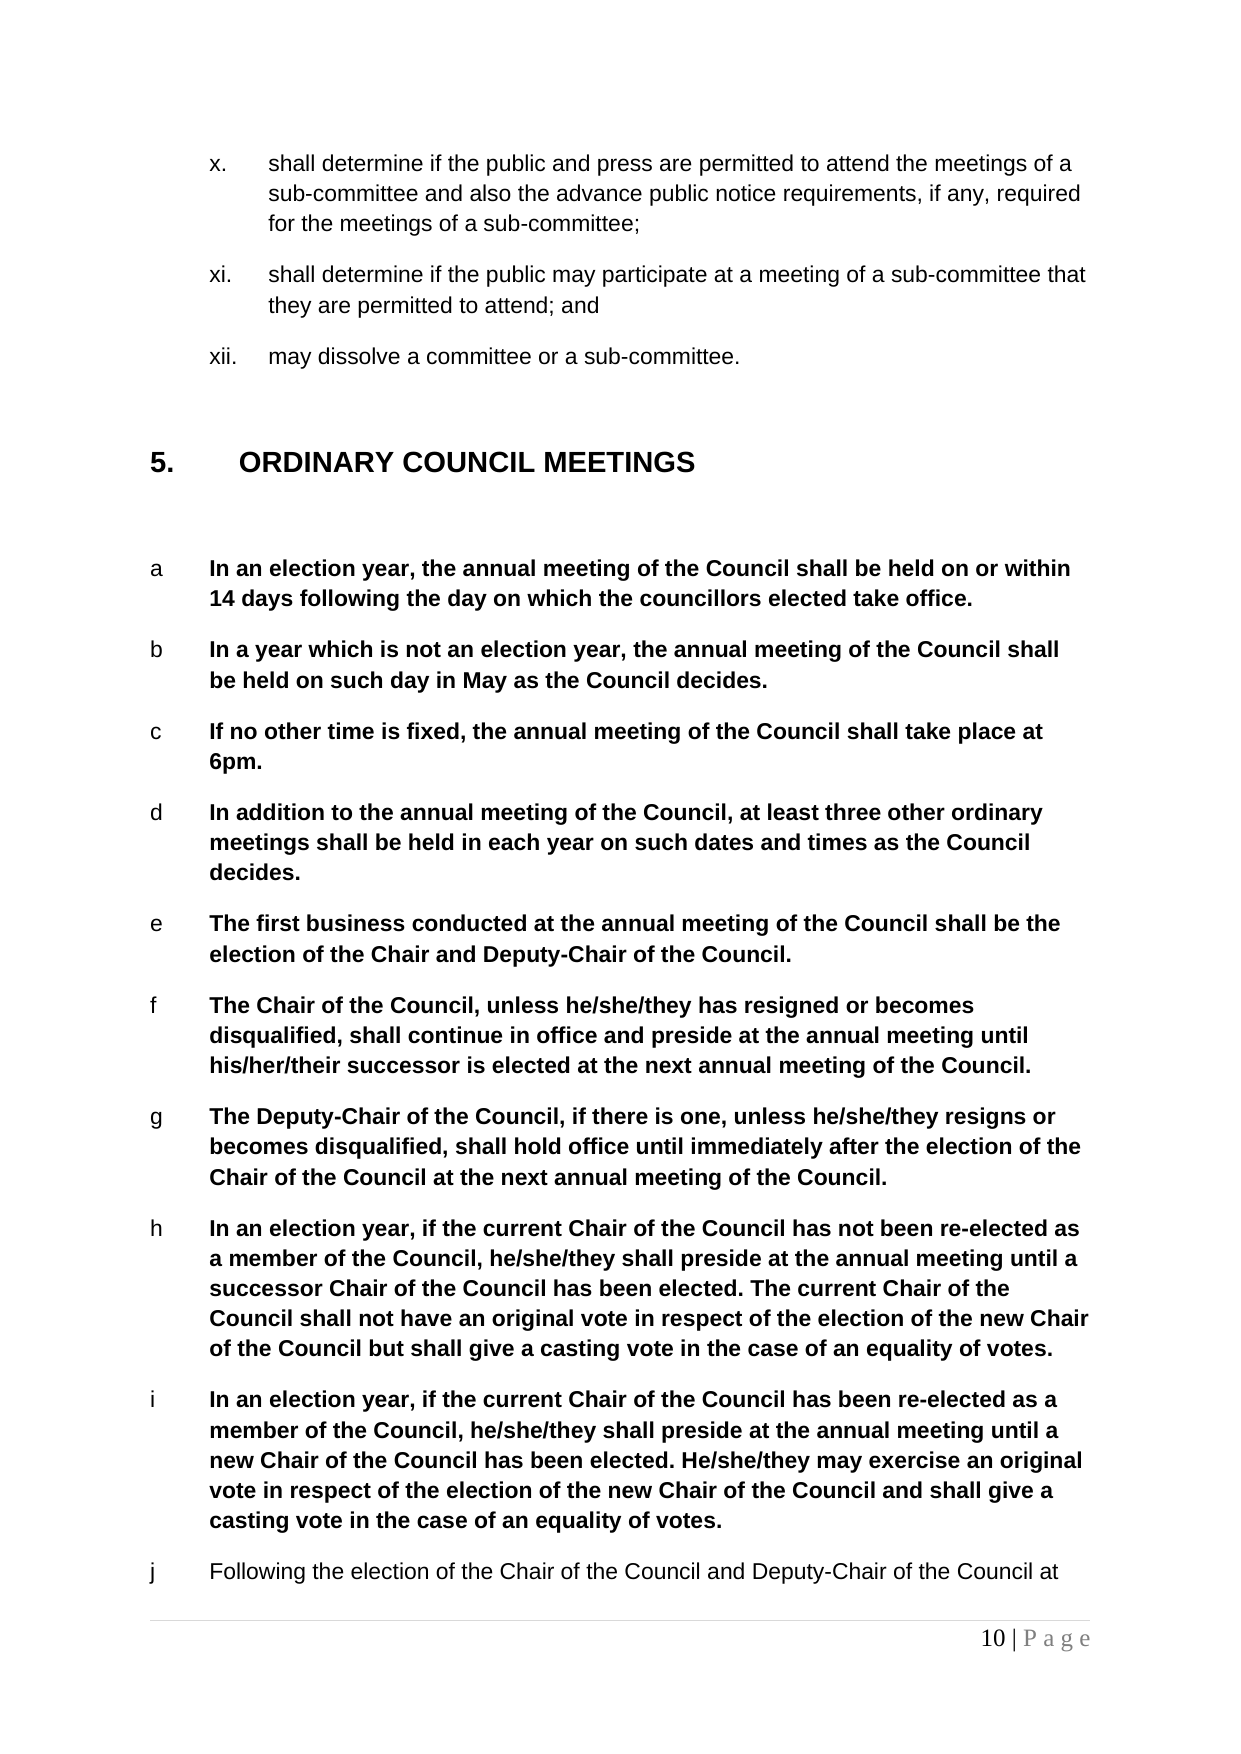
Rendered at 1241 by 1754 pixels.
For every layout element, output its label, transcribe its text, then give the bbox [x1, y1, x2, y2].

list In a year which is not an election year, the annual meeting of the Council shall be held on such day in May as the Council decides. [150, 636, 1090, 693]
subtitle ORDINARY COUNCIL MEETINGS [150, 445, 1090, 478]
list In addition to the annual meeting of the Council, at least three other ordinary meetings shall be held in each year on such dates and times as the Council decides. [150, 799, 1090, 886]
list shall determine if the public and press are permitted to attend the meetings of a sub-committee and also the advance public notice requirements, if any, required for the meetings of a sub-committee; [209, 150, 1090, 237]
list In an election year, if the current Chair of the Council has been re-elected as a member of the Council, he/she/they shall preside at the annual meeting until a new Chair of the Council has been elected. He/she/they may exercise an original vote in respect of the election of the new Chair of the Council and shall give a casting vote in the case of an equality of votes. [150, 1386, 1090, 1534]
list shall determine if the public may participate at a meeting of a sub-committee that they are permitted to attend; and [209, 261, 1090, 318]
list The Chair of the Council, unless he/she/they has resigned or becomes disqualified, shall continue in office and preside at the annual meeting until his/her/their successor is elected at the next annual meeting of the Council. [150, 992, 1090, 1078]
list The first business conducted at the annual meeting of the Council shall be the election of the Chair and Deputy-Chair of the Council. [150, 910, 1090, 967]
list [150, 1558, 1090, 1585]
list In an election year, the annual meeting of the Council shall be held on or within 14 days following the day on which the councillors elected take office. [150, 555, 1090, 612]
list If no other time is fixed, the annual meeting of the Council shall take place at 6pm. [150, 718, 1090, 774]
list The Deputy-Chair of the Council, if there is one, unless he/she/they resigns or becomes disqualified, shall hold office until immediately after the election of the Chair of the Council at the next annual meeting of the Council. [150, 1103, 1090, 1190]
list may dissolve a committee or a sub-committee. [209, 343, 1090, 369]
list In an election year, if the current Chair of the Council has not been re-elected as a member of the Council, he/she/they shall preside at the annual meeting until a successor Chair of the Council has been elected. The current Chair of the Council shall not have an original vote in respect of the election of the new Chair of the Council but shall give a casting vote in the case of an equality of votes. [150, 1214, 1090, 1362]
